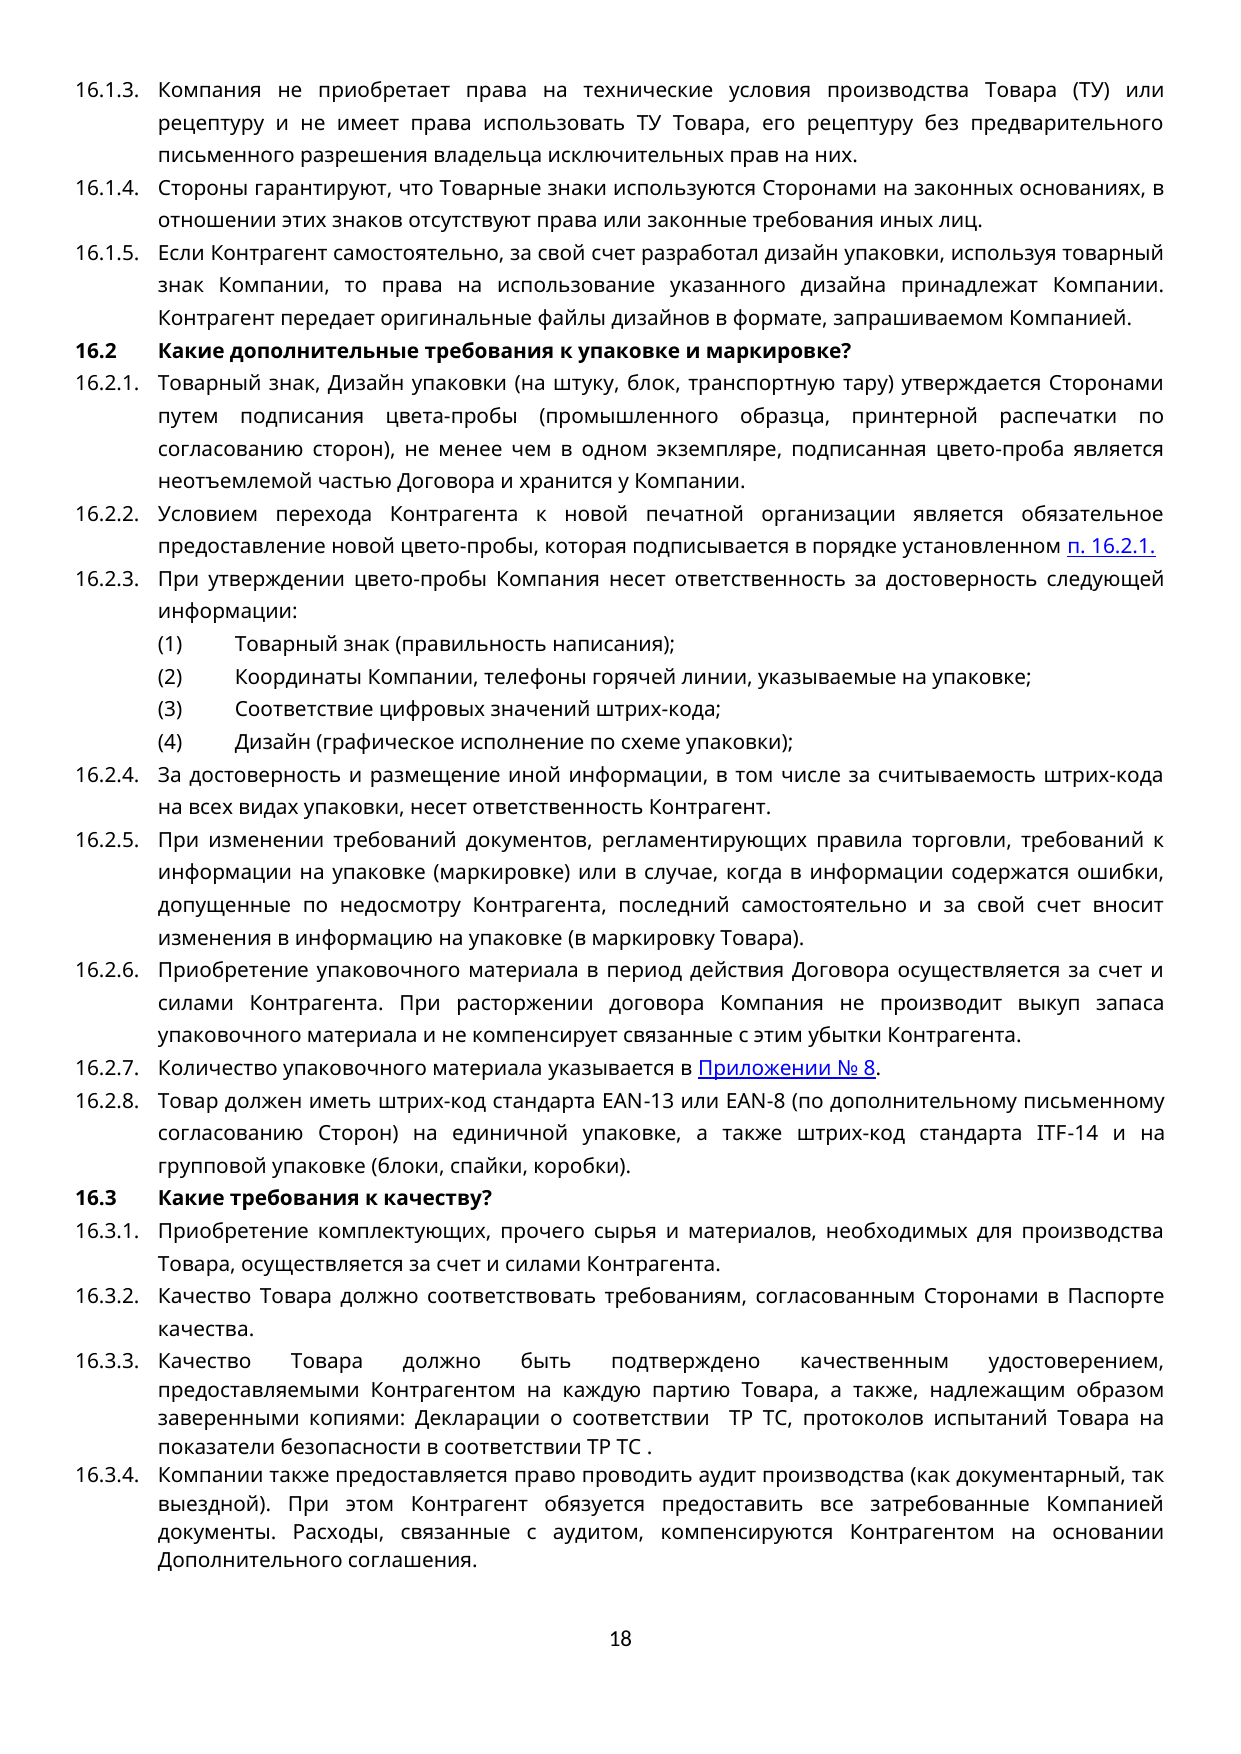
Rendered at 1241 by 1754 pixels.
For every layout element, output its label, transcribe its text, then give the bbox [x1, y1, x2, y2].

list Соответствие цифровых значений штрих-кода; [158, 694, 1165, 723]
list Качество Товара должно соответствовать требованиям, согласованным Сторонами в Паспорте качества. [75, 1281, 1165, 1342]
list Количество упаковочного материала указывается в Приложении № 8. [75, 1053, 1165, 1082]
list Приобретение упаковочного материала в период действия Договора осуществляется за счет и силами Контрагента. При расторжении договора Компания не производит выкуп запаса упаковочного материала и не компенсирует связанные с этим убытки Контрагента. [75, 955, 1165, 1049]
list Какие требования к качеству? [75, 1183, 1165, 1212]
list Если Контрагент самостоятельно, за свой счет разработал дизайн упаковки, используя товарный знак Компании, то права на использование указанного дизайна принадлежат Компании. Контрагент передает оригинальные файлы дизайнов в формате, запрашиваемом Компанией. [75, 238, 1165, 332]
list За достоверность и размещение иной информации, в том числе за считываемость штрих-кода на всех видах упаковки, несет ответственность Контрагент. [75, 760, 1165, 821]
list Компания не приобретает права на технические условия производства Товара (ТУ) или рецептуру и не имеет права использовать ТУ Товара, его рецептуру без предварительного письменного разрешения владельца исключительных прав на них. [75, 75, 1165, 169]
list Приобретение комплектующих, прочего сырья и материалов, необходимых для производства Товара, осуществляется за счет и силами Контрагента. [75, 1216, 1165, 1277]
list Товарный знак (правильность написания); [158, 629, 1165, 658]
list Условием перехода Контрагента к новой печатной организации является обязательное предоставление новой цвето-пробы, которая подписывается в порядке установленном п. 16.2.1. [75, 499, 1165, 560]
list Качество Товара должно быть подтверждено качественным удостоверением, предоставляемыми Контрагентом на каждую партию Товара, а также, надлежащим образом заверенными копиями: Декларации о соответствии ТР ТС, протоколов испытаний Товара на показатели безопасности в соответствии ТР ТС . [75, 1347, 1165, 1460]
list Компании также предоставляется право проводить аудит производства (как документарный, так выездной). При этом Контрагент обязуется предоставить все затребованные Компанией документы. Расходы, связанные с аудитом, компенсируются Контрагентом на основании Дополнительного соглашения. [75, 1460, 1165, 1574]
list Дизайн (графическое исполнение по схеме упаковки); [158, 727, 1165, 756]
list При изменении требований документов, регламентирующих правила торговли, требований к информации на упаковке (маркировке) или в случае, когда в информации содержатся ошибки, допущенные по недосмотру Контрагента, последний самостоятельно и за свой счет вносит изменения в информацию на упаковке (в маркировку Товара). [75, 825, 1165, 951]
list Товарный знак, Дизайн упаковки (на штуку, блок, транспортную тару) утверждается Сторонами путем подписания цвета-пробы (промышленного образца, принтерной распечатки по согласованию сторон), не менее чем в одном экземпляре, подписанная цвето-проба является неотъемлемой частью Договора и хранится у Компании. [75, 368, 1165, 495]
list При утверждении цвето-пробы Компания несет ответственность за достоверность следующей информации: [75, 564, 1165, 625]
list Координаты Компании, телефоны горячей линии, указываемые на упаковке; [158, 662, 1165, 690]
list Товар должен иметь штрих-код стандарта EAN-13 или EAN-8 (по дополнительному письменному согласованию Сторон) на единичной упаковке, а также штрих-код стандарта ITF-14 и на групповой упаковке (блоки, спайки, коробки). [75, 1086, 1165, 1179]
list Какие дополнительные требования к упаковке и маркировке? [75, 336, 1165, 364]
list Стороны гарантируют, что Товарные знаки используются Сторонами на законных основаниях, в отношении этих знаков отсутствуют права или законные требования иных лиц. [75, 173, 1165, 234]
